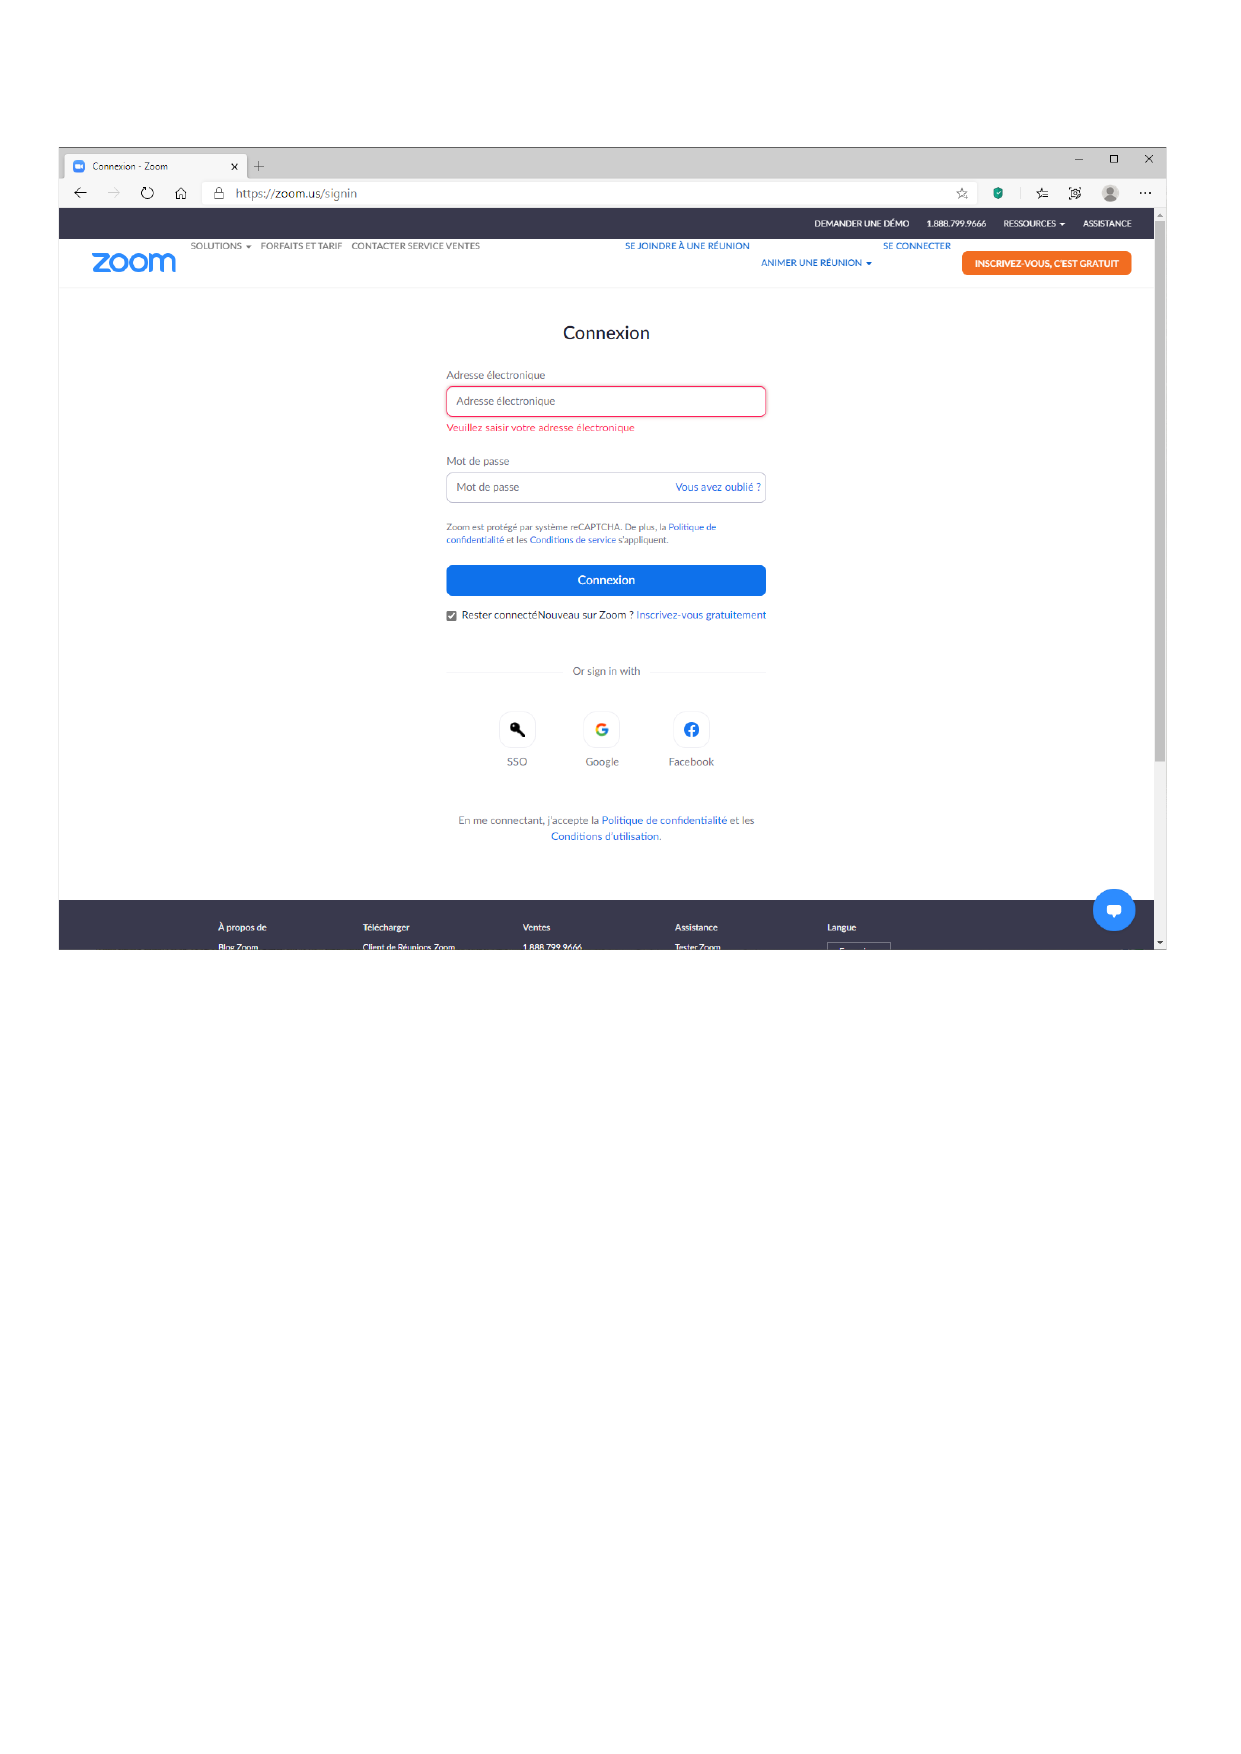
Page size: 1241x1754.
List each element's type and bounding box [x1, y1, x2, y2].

picture [58, 147, 1167, 950]
